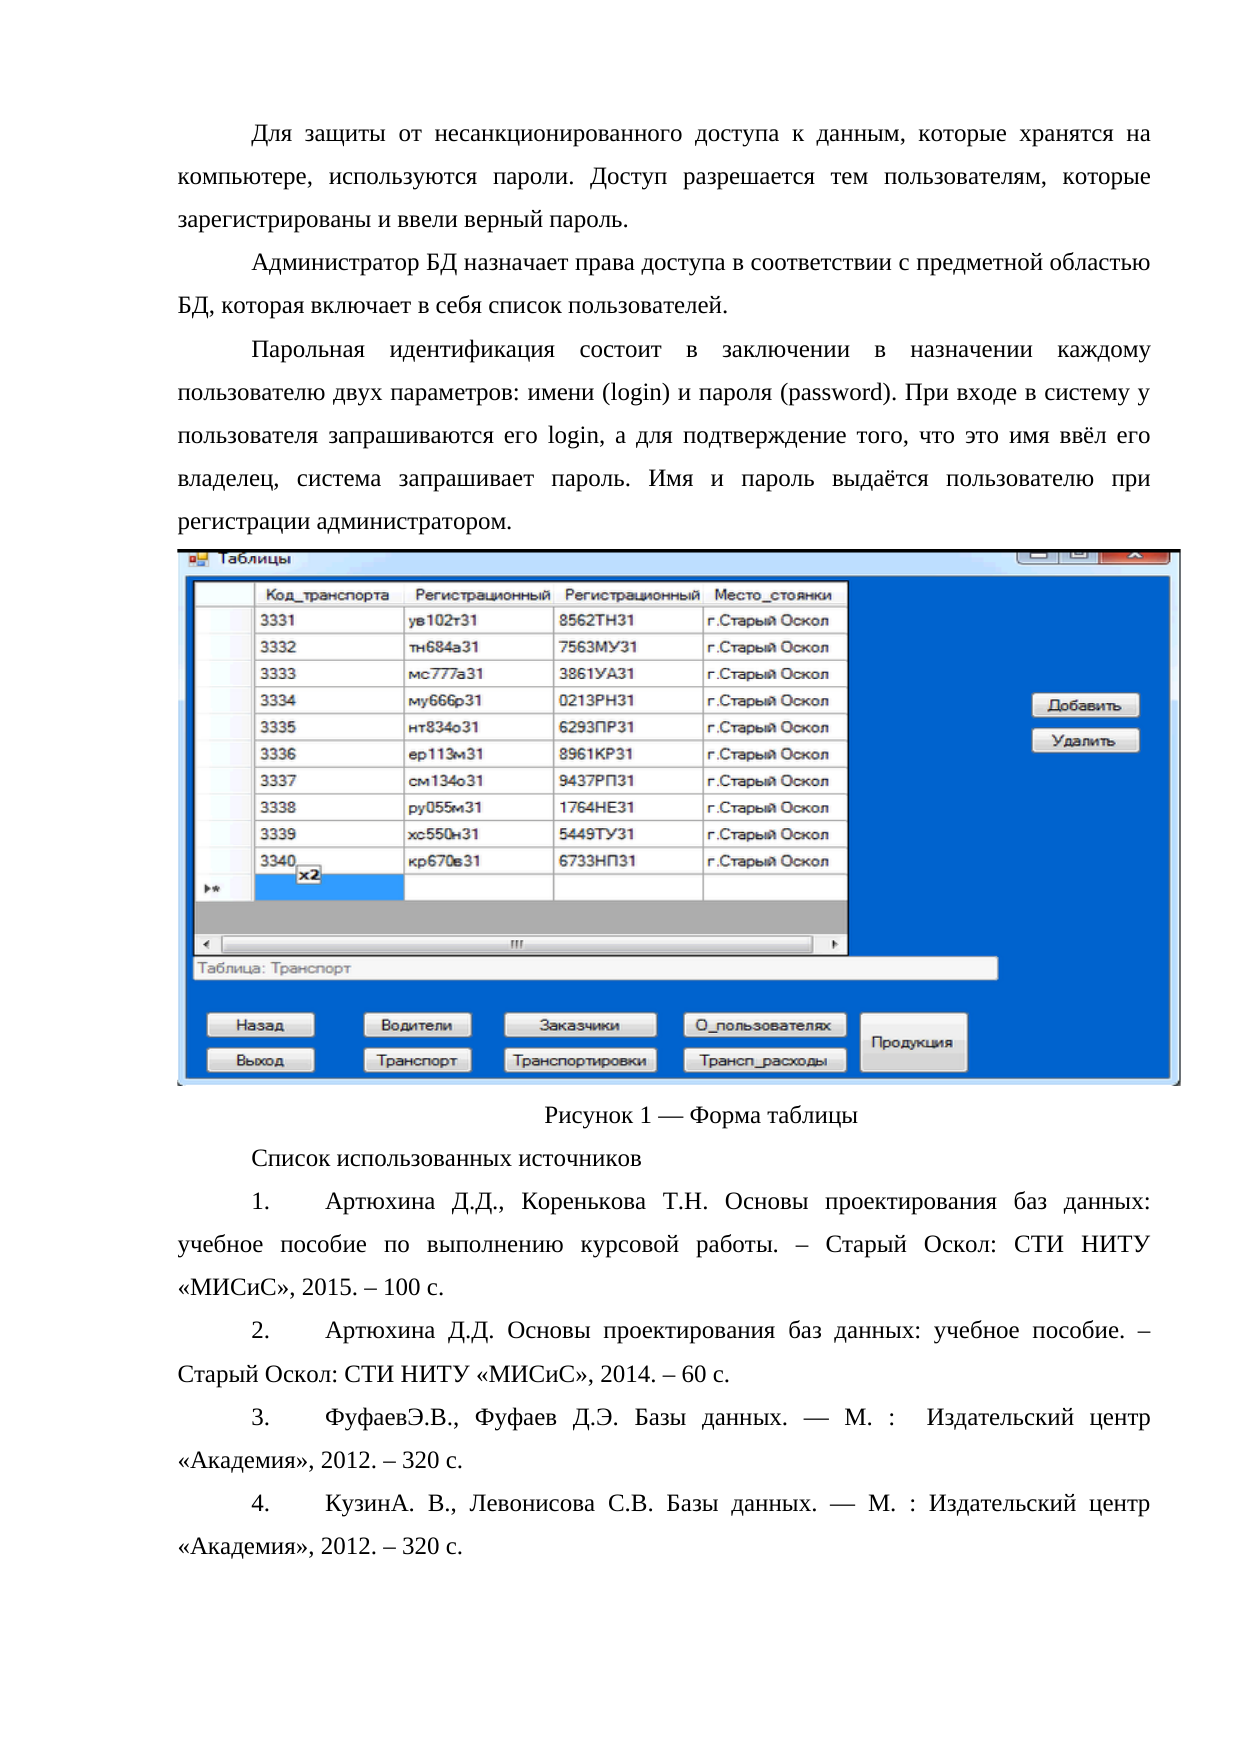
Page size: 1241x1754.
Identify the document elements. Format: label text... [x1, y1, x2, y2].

text Рисунок 1 — Форма таблицы [177, 1100, 1152, 1129]
text Администратор БД назначает права доступа в соответствии с предметной областью БД, которая включает в себя список пользователей. [177, 247, 1152, 319]
text 2. Артюхина Д.Д. Основы проектирования баз данных: учебное пособие. – Старый Оскол: СТИ НИТУ «МИСиС», 2014. – 60 с. [177, 1316, 1152, 1387]
text 4. КузинА. В., Левонисова С.В. Базы данных. — М. : Издательский центр «Академия», 2012. – 320 с. [177, 1488, 1152, 1560]
text 1. Артюхина Д.Д., Коренькова Т.Н. Основы проектирования баз данных: учебное пособие по выполнению курсовой работы. – Старый Оскол: СТИ НИТУ «МИСиС», 2015. – 100 с. [177, 1186, 1152, 1301]
text 3. ФуфаевЭ.В., Фуфаев Д.Э. Базы данных. — М. : Издательский центр «Академия», 2012. – 320 с. [177, 1402, 1152, 1474]
text Для защиты от несанкционированного доступа к данным, которые хранятся на компьютере, используются пароли. Доступ разрешается тем пользователям, которые зарегистрированы и ввели верный пароль. [177, 118, 1152, 233]
text Парольная идентификация состоит в заключении в назначении каждому пользователю двух параметров: имени (login) и пароля (password). При входе в систему у пользователя запрашиваются его login, а для подтверждение того, что это имя ввёл его владелец, система запрашивает пароль. Имя и пароль выдаётся пользователю при регистрации администратором. [177, 334, 1152, 535]
text Список использованных источников [177, 1143, 1152, 1172]
picture [177, 549, 1181, 1086]
